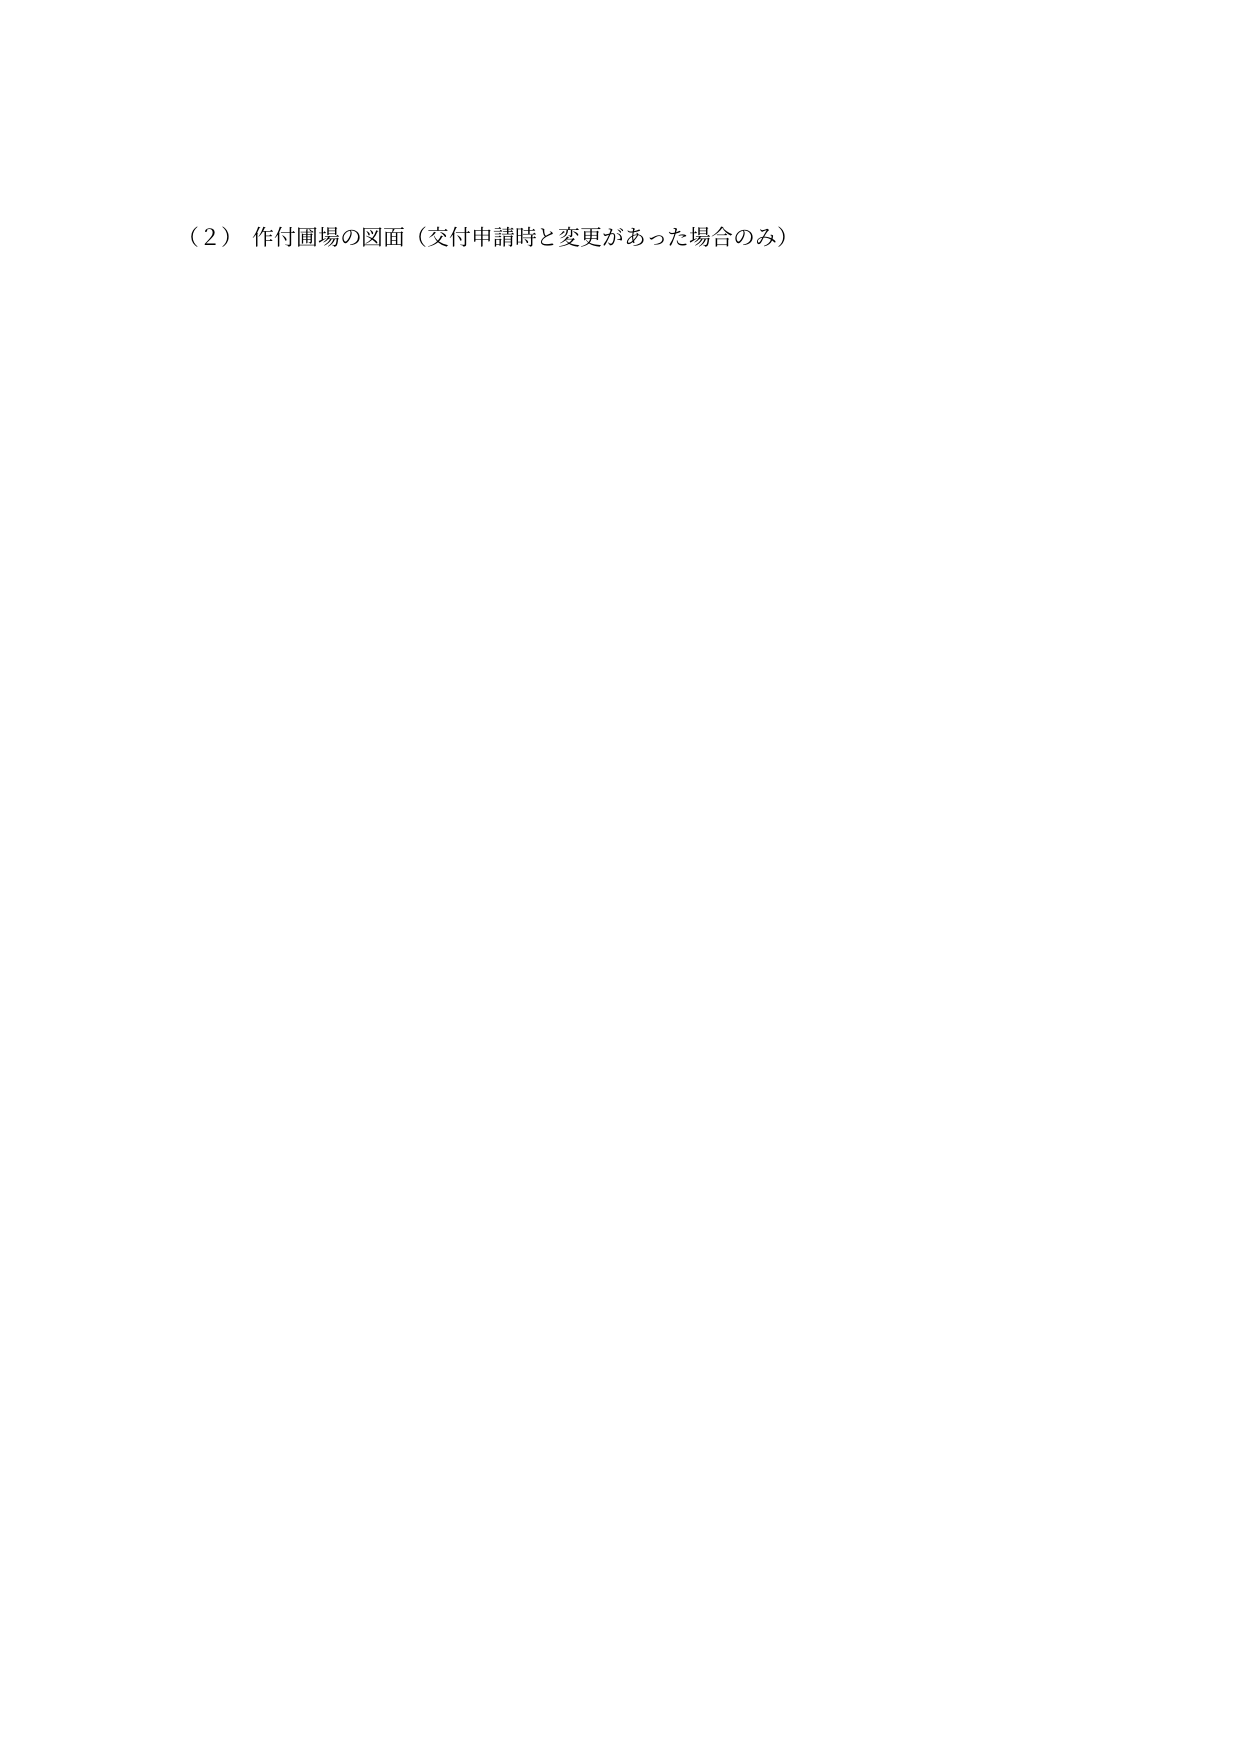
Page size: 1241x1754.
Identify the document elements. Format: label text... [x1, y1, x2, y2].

list 作付圃場の図面（交付申請時と変更があった場合のみ） [177, 217, 1063, 254]
